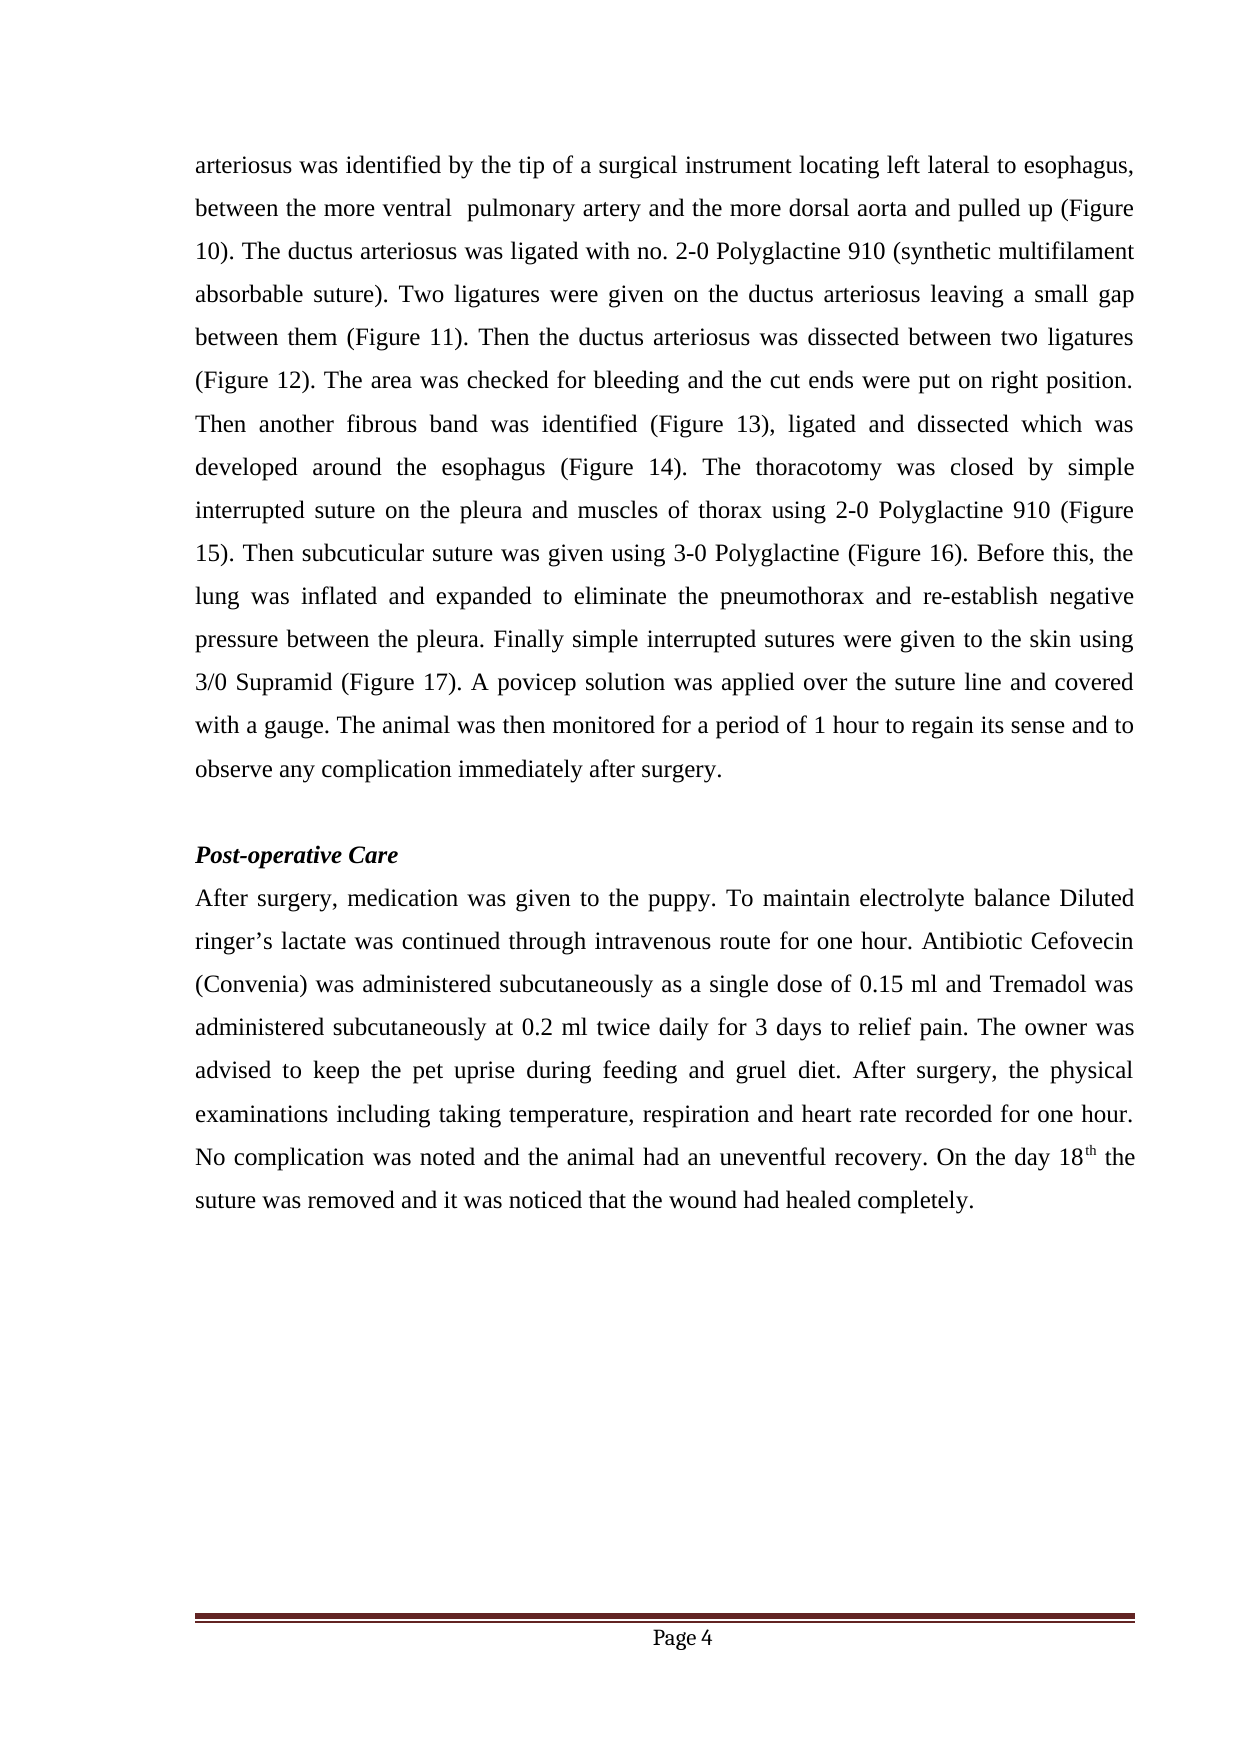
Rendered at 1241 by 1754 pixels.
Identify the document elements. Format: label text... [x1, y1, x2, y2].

text After surgery, medication was given to the puppy. To maintain electrolyte balance Diluted ringer’s lactate was continued through intravenous route for one hour. Antibiotic Cefovecin (Convenia) was administered subcutaneously as a single dose of 0.15 ml and Tremadol was administered subcutaneously at 0.2 ml twice daily for 3 days to relief pain. The owner was advised to keep the pet uprise during feeding and gruel diet. After surgery, the physical examinations including taking temperature, respiration and heart rate recorded for one hour. No complication was noted and the animal had an uneventful recovery. On the day 18th the suture was removed and it was noticed that the wound had healed completely. [195, 883, 1135, 1214]
text Post-operative Care [195, 840, 1135, 869]
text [195, 150, 1135, 782]
